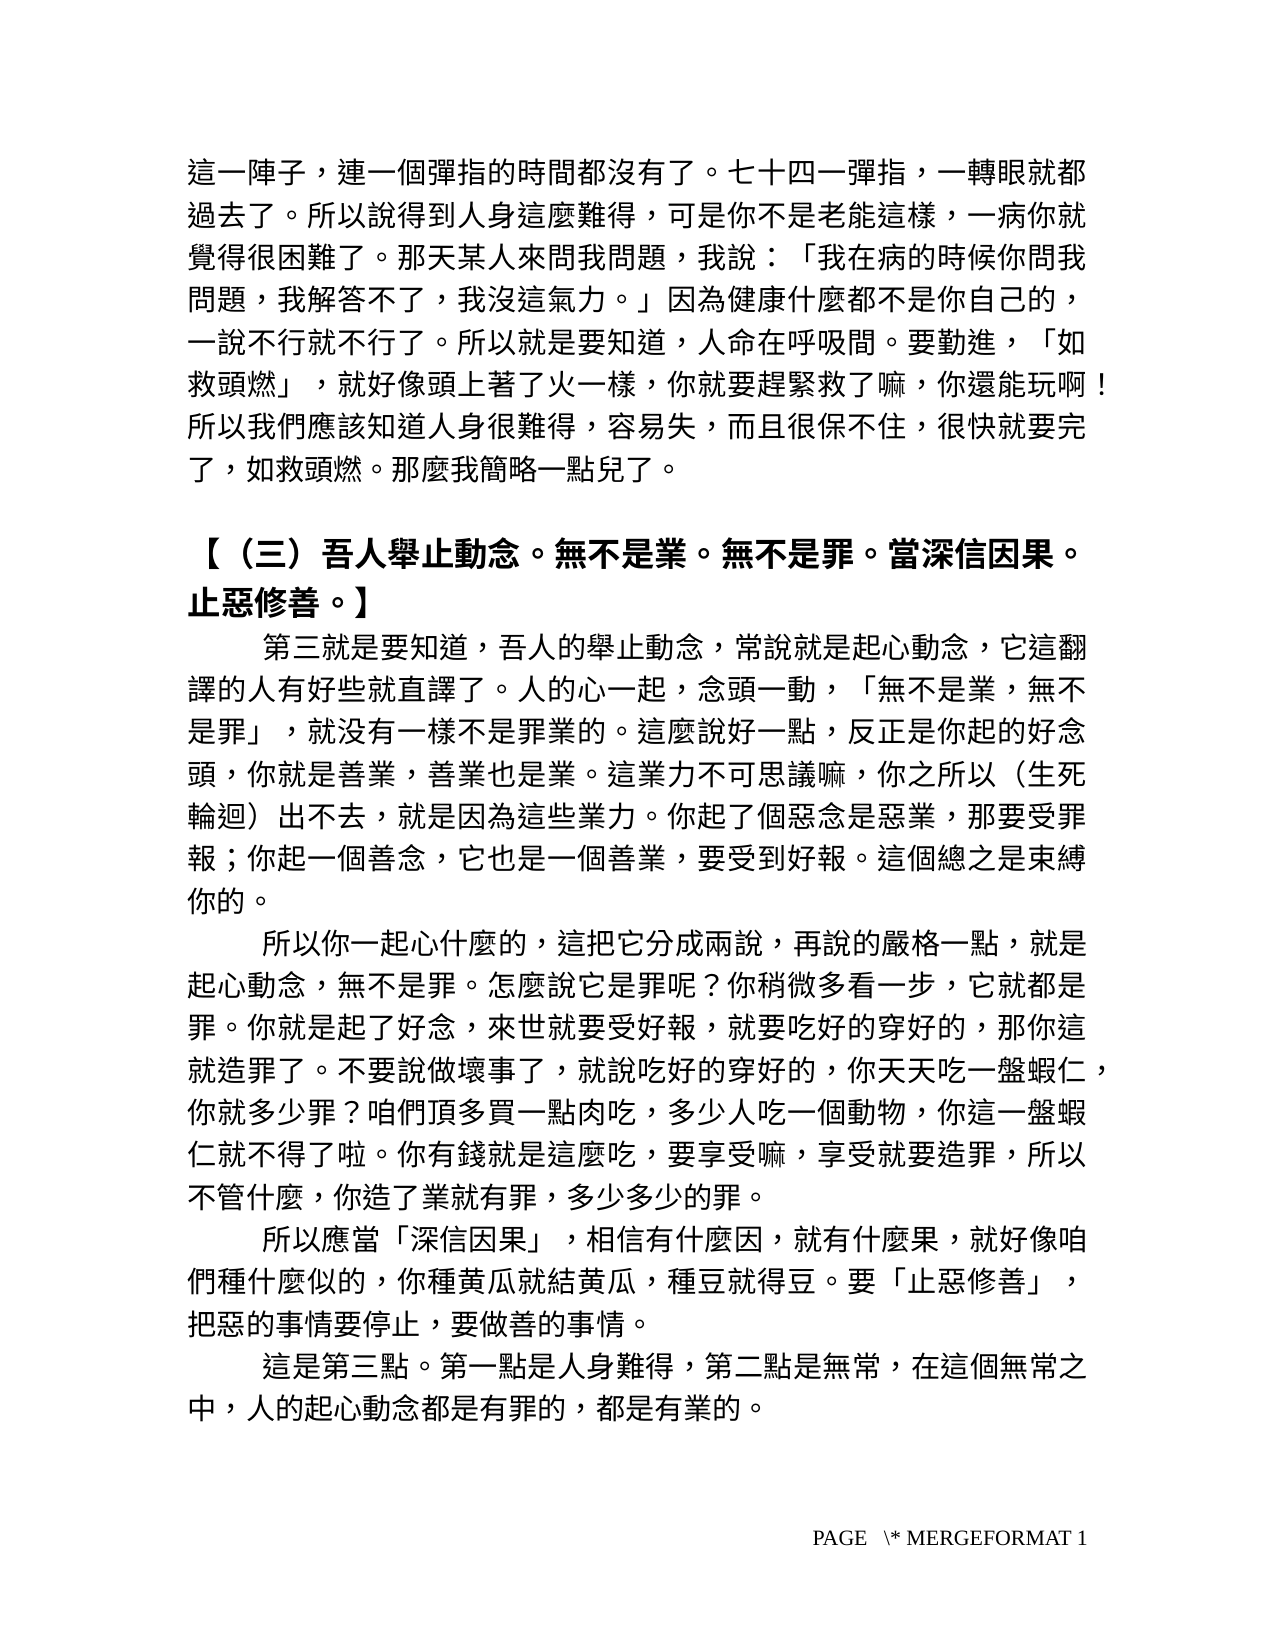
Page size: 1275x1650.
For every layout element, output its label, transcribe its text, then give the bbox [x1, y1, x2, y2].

text 所以你一起心什麼的，這把它分成兩說，再說的嚴格一點，就是起心動念，無不是罪。怎麼說它是罪呢？你稍微多看一步，它就都是罪。你就是起了好念，來世就要受好報，就要吃好的穿好的，那你這就造罪了。不要說做壞事了，就說吃好的穿好的，你天天吃一盤蝦仁，你就多少罪？咱們頂多買一點肉吃，多少人吃一個動物，你這一盤蝦仁就不得了啦。你有錢就是這麼吃，要享受嘛，享受就要造罪，所以不管什麼，你造了業就有罪，多少多少的罪。 [187, 921, 1087, 1217]
text 第三就是要知道，吾人的舉止動念，常說就是起心動念，它這翻譯的人有好些就直譯了。人的心一起，念頭一動，「無不是業，無不是罪」，就没有一樣不是罪業的。這麼說好一點，反正是你起的好念頭，你就是善業，善業也是業。這業力不可思議嘛，你之所以（生死輪迴）出不去，就是因為這些業力。你起了個惡念是惡業，那要受罪報；你起一個善念，它也是一個善業，要受到好報。這個總之是束縛你的。 [187, 624, 1087, 921]
text 所以應當「深信因果」，相信有什麼因，就有什麼果，就好像咱們種什麼似的，你種黄瓜就結黄瓜，種豆就得豆。要「止惡修善」，把惡的事情要停止，要做善的事情。 [187, 1217, 1087, 1343]
text 這是第三點。第一點是人身難得，第二點是無常，在這個無常之中，人的起心動念都是有罪的，都是有業的。 [187, 1343, 1087, 1428]
text 【（三）吾人舉止動念。無不是業。無不是罪。當深信因果。止惡修善。】 [187, 528, 1087, 624]
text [187, 150, 1087, 488]
